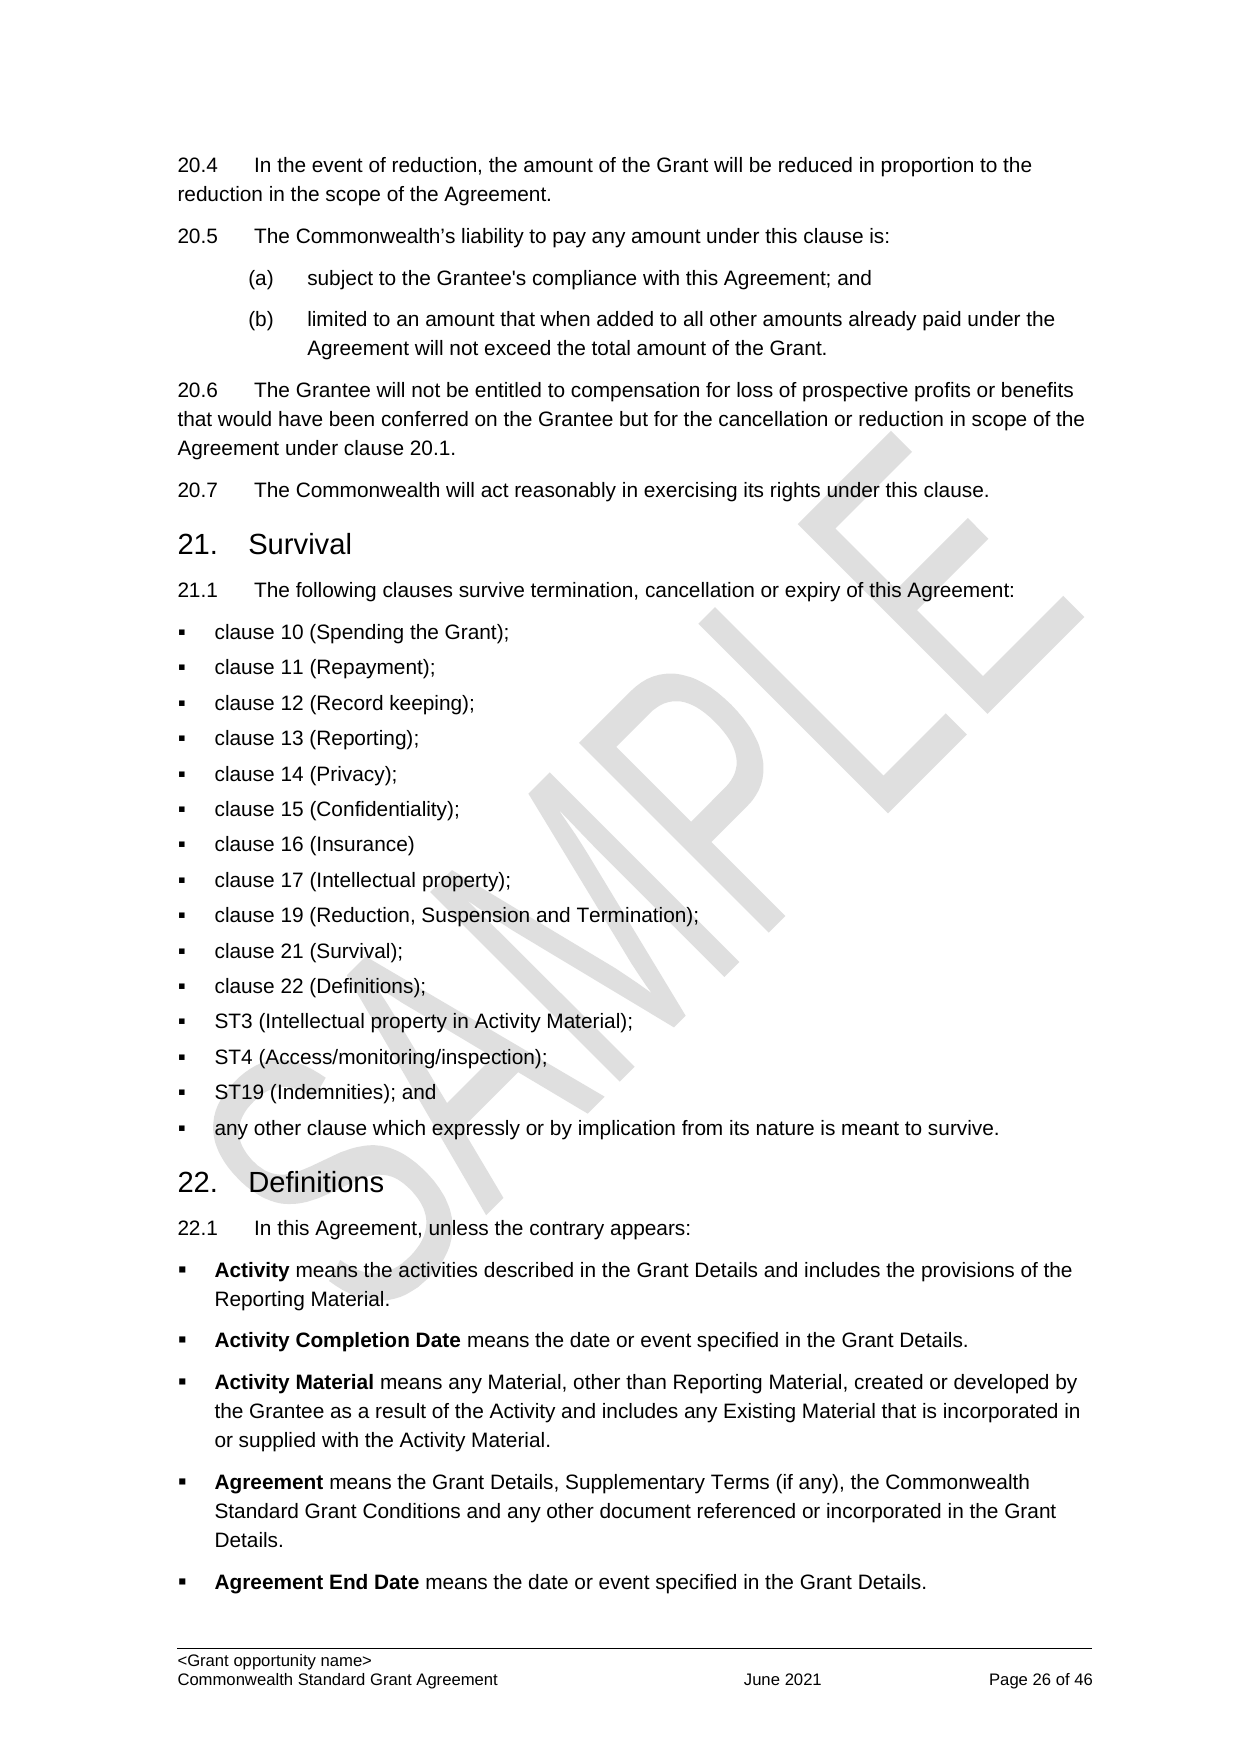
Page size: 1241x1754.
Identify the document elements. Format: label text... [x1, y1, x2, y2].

list Activity Completion Date means the date or event specified in the Grant Details. [177, 1323, 1092, 1352]
list any other clause which expressly or by implication from its nature is meant to survive. [177, 1110, 1092, 1139]
text 20.4 In the event of reduction, the amount of the Grant will be reduced in proportion to the reduction in the scope of the Agreement. [177, 148, 1092, 206]
list clause 22 (Definitions); [177, 969, 1092, 998]
list clause 15 (Confidentiality); [177, 792, 1092, 821]
text 20.6 The Grantee will not be entitled to compensation for loss of prospective profits or benefits that would have been conferred on the Grantee but for the cancellation or reduction in scope of the Agreement under clause 20.1. [177, 373, 1092, 460]
list ST19 (Indemnities); and [177, 1075, 1092, 1104]
list Agreement means the Grant Details, Supplementary Terms (if any), the Commonwealth Standard Grant Conditions and any other document referenced or incorporated in the Grant Details. [177, 1465, 1092, 1552]
text 20.7 The Commonwealth will act reasonably in exercising its rights under this clause. [177, 473, 1092, 502]
list clause 21 (Survival); [177, 933, 1092, 962]
list Activity Material means any Material, other than Reporting Material, created or developed by the Grantee as a result of the Activity and includes any Existing Material that is incorporated in or supplied with the Activity Material. [177, 1365, 1092, 1452]
text 22.1 In this Agreement, unless the contrary appears: [177, 1211, 1092, 1240]
text (a) subject to the Grantee's compliance with this Agreement; and [248, 260, 1092, 289]
list clause 19 (Reduction, Suspension and Termination); [177, 898, 1092, 927]
list ST4 (Access/monitoring/inspection); [177, 1039, 1092, 1069]
subtitle Survival [177, 527, 1092, 560]
list clause 16 (Insurance) [177, 827, 1092, 856]
subtitle Definitions [177, 1164, 1092, 1198]
list clause 12 (Record keeping); [177, 685, 1092, 714]
text (b) limited to an amount that when added to all other amounts already paid under the Agreement will not exceed the total amount of the Grant. [248, 302, 1092, 360]
list clause 17 (Intellectual property); [177, 862, 1092, 892]
list clause 13 (Reporting); [177, 721, 1092, 750]
list clause 14 (Privacy); [177, 756, 1092, 785]
text 21.1 The following clauses survive termination, cancellation or expiry of this Agreement: [177, 573, 1092, 602]
text 20.5 The Commonwealth’s liability to pay any amount under this clause is: [177, 218, 1092, 248]
list ST3 (Intellectual property in Activity Material); [177, 1004, 1092, 1033]
list Agreement End Date means the date or event specified in the Grant Details. [177, 1565, 1092, 1594]
list clause 11 (Repayment); [177, 650, 1092, 679]
list Activity means the activities described in the Grant Details and includes the provisions of the Reporting Material. [177, 1252, 1092, 1311]
list clause 10 (Spending the Grant); [177, 614, 1092, 644]
